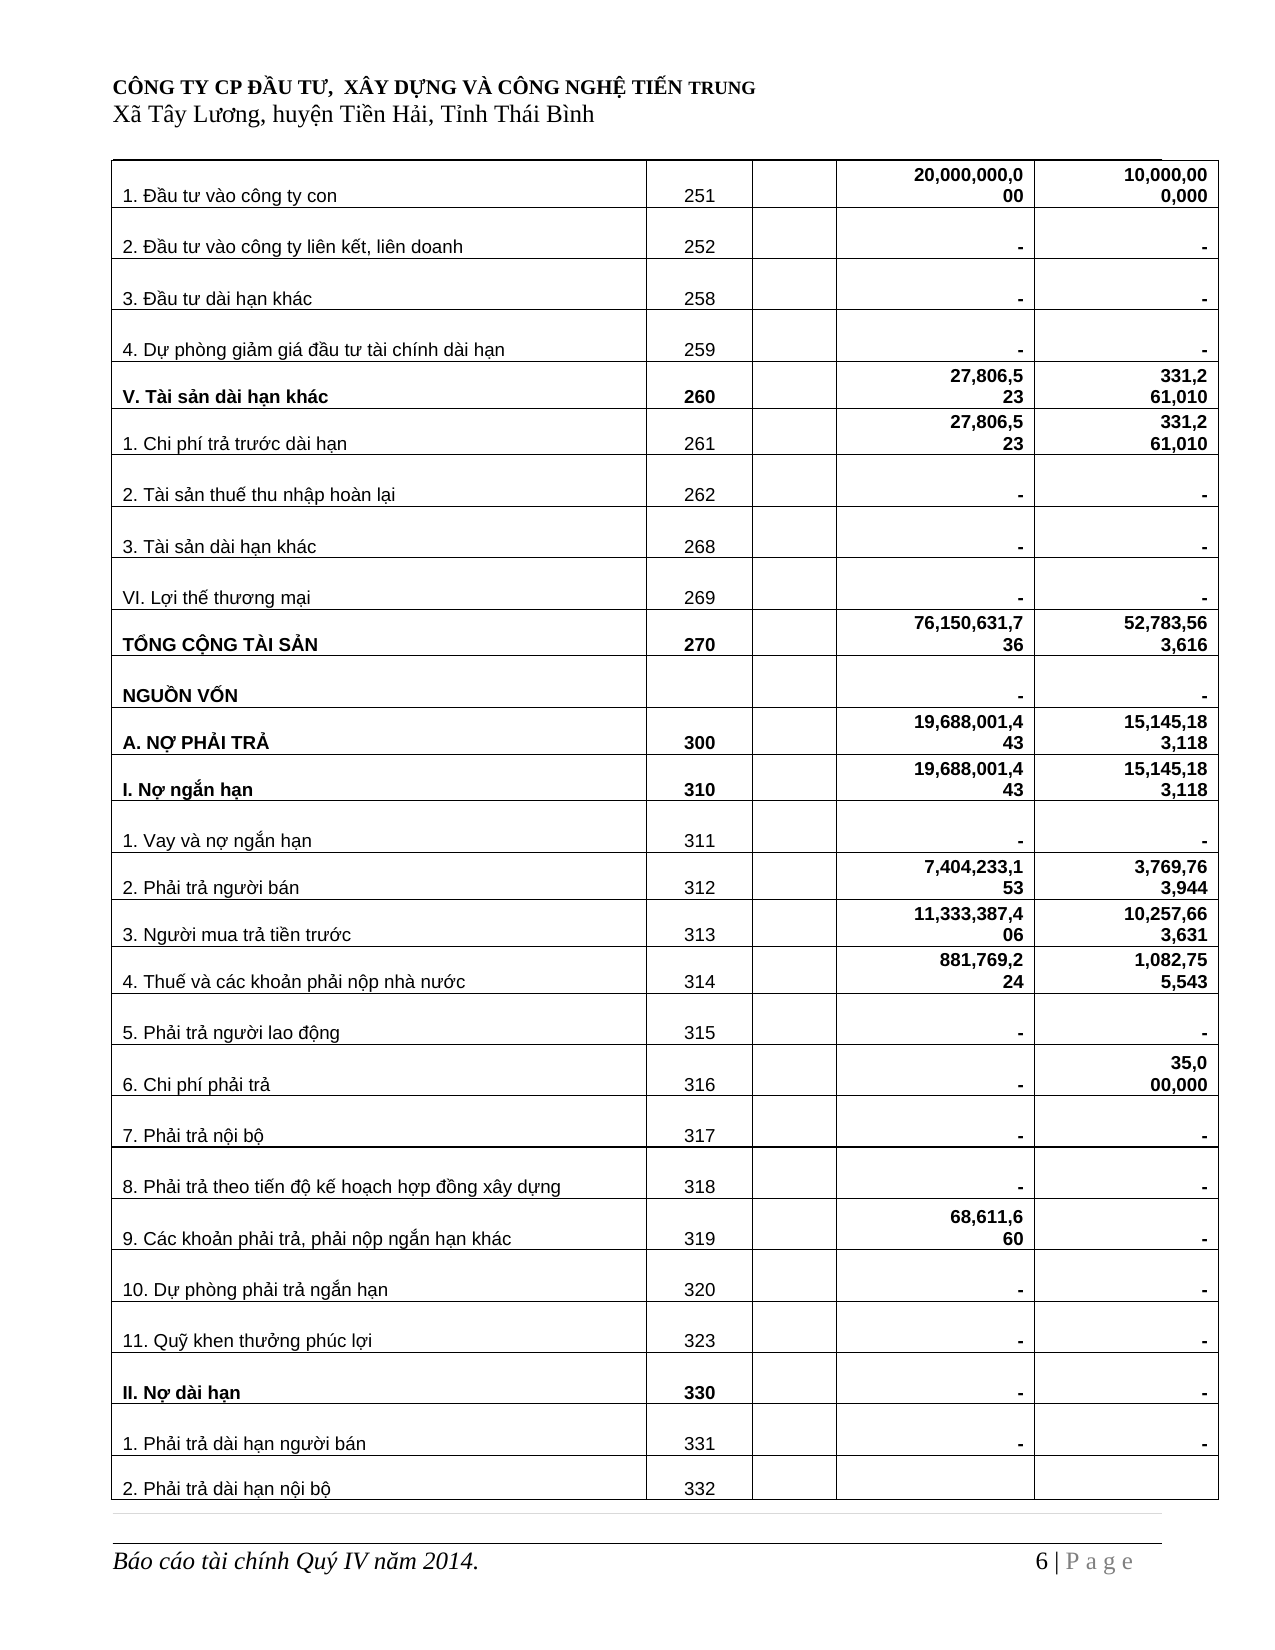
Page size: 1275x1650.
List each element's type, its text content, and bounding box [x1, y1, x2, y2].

table_cell 2. Tài sản thuế thu nhập hoàn lại [112, 455, 646, 506]
table_cell - [1035, 259, 1218, 309]
table_cell - [1035, 208, 1218, 258]
table_cell [753, 610, 836, 655]
table_cell 320 [647, 1250, 752, 1301]
table_cell - [1035, 1456, 1218, 1499]
table_cell 2. Phải trả người bán [112, 853, 646, 899]
table_cell 3,769,763,944 [1035, 853, 1218, 899]
table_cell - [837, 558, 1034, 608]
table_cell 15,145,183,118 [1035, 755, 1218, 800]
table_cell 318 [647, 1148, 752, 1198]
table_cell 5. Phải trả người lao động [112, 994, 646, 1044]
table_cell 35,000,000 [1035, 1045, 1218, 1095]
table_cell 331,261,010 [1035, 362, 1218, 407]
table_cell - [1035, 1353, 1218, 1403]
table_cell 11. Quỹ khen thưởng phúc lợi [112, 1302, 646, 1352]
table_cell 7,404,233,153 [837, 853, 1034, 899]
table_cell 10. Dự phòng phải trả ngắn hạn [112, 1250, 646, 1301]
table_cell [753, 1250, 836, 1301]
table_cell [647, 656, 752, 707]
table_cell - [1035, 1302, 1218, 1352]
table_cell [753, 558, 836, 608]
table_cell - [837, 208, 1034, 258]
table_cell - [837, 310, 1034, 361]
table_cell 312 [647, 853, 752, 899]
table_cell A. NỢ PHẢI TRẢ [112, 708, 646, 753]
table_cell - [1035, 1404, 1218, 1454]
table_cell 68,611,660 [837, 1199, 1034, 1249]
table_cell [753, 1045, 836, 1095]
table_cell - [837, 994, 1034, 1044]
table_cell NGUỒN VỐN [112, 656, 646, 707]
table_cell 19,688,001,443 [837, 755, 1034, 800]
table_cell - [1035, 1199, 1218, 1249]
table_cell 269 [647, 558, 752, 608]
table_cell - [1035, 310, 1218, 361]
table_cell - [1035, 1148, 1218, 1198]
table_cell - [1035, 558, 1218, 608]
table_cell 27,806,523 [837, 409, 1034, 454]
table_cell [753, 1353, 836, 1403]
table_cell - [837, 507, 1034, 557]
table_cell 2. Đầu tư vào công ty liên kết, liên doanh [112, 208, 646, 258]
table_cell [753, 362, 836, 407]
table_cell 4. Dự phòng giảm giá đầu tư tài chính dài hạn [112, 310, 646, 361]
table_cell II. Nợ dài hạn [112, 1353, 646, 1403]
table_cell [753, 853, 836, 899]
table_cell [753, 1456, 836, 1499]
table_cell - [1035, 656, 1218, 707]
table_cell [753, 656, 836, 707]
table_cell 258 [647, 259, 752, 309]
table_cell 314 [647, 947, 752, 992]
table_cell 1. Vay và nợ ngắn hạn [112, 801, 646, 852]
table_cell 1. Phải trả dài hạn người bán [112, 1404, 646, 1454]
table_cell 262 [647, 455, 752, 506]
table_cell - [1035, 801, 1218, 852]
table_cell 332 [647, 1456, 752, 1499]
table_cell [112, 1456, 646, 1499]
table_cell 3. Tài sản dài hạn khác [112, 507, 646, 557]
table_cell 20,000,000,000 [837, 161, 1034, 207]
table_cell 315 [647, 994, 752, 1044]
table_cell 19,688,001,443 [837, 708, 1034, 753]
table_cell - [837, 259, 1034, 309]
table_cell [753, 507, 836, 557]
table_cell [753, 310, 836, 361]
table_cell - [1035, 1250, 1218, 1301]
table_cell [753, 947, 836, 992]
table_cell 3. Đầu tư dài hạn khác [112, 259, 646, 309]
table_cell V. Tài sản dài hạn khác [112, 362, 646, 407]
table_cell 259 [647, 310, 752, 361]
table_cell 268 [647, 507, 752, 557]
table_cell 52,783,563,616 [1035, 610, 1218, 655]
table_cell [753, 1302, 836, 1352]
table_cell [753, 900, 836, 946]
table_cell 881,769,224 [837, 947, 1034, 992]
table_cell - [837, 1353, 1034, 1403]
table_cell [753, 708, 836, 753]
table_cell - [1035, 1096, 1218, 1146]
table_cell I. Nợ ngắn hạn [112, 755, 646, 800]
table_cell VI. Lợi thế thương mại [112, 558, 646, 608]
table_cell 310 [647, 755, 752, 800]
table_cell - [837, 656, 1034, 707]
table_cell [753, 801, 836, 852]
table_cell [753, 1199, 836, 1249]
table_cell 6. Chi phí phải trả [112, 1045, 646, 1095]
table_cell 8. Phải trả theo tiến độ kế hoạch hợp đồng xây dựng [112, 1148, 646, 1198]
table_cell 331,261,010 [1035, 409, 1218, 454]
table_cell - [1035, 507, 1218, 557]
table_cell [753, 755, 836, 800]
table_cell - [837, 1148, 1034, 1198]
table_cell 4. Thuế và các khoản phải nộp nhà nước [112, 947, 646, 992]
table_cell [753, 1096, 836, 1146]
table_cell - [837, 1302, 1034, 1352]
table_cell 270 [647, 610, 752, 655]
table_cell 323 [647, 1302, 752, 1352]
table_cell 330 [647, 1353, 752, 1403]
table_cell 1,082,755,543 [1035, 947, 1218, 992]
table_cell [753, 994, 836, 1044]
table_cell 300 [647, 708, 752, 753]
table_cell [753, 1148, 836, 1198]
table_cell 311 [647, 801, 752, 852]
table_cell - [837, 1045, 1034, 1095]
table_cell 10,257,663,631 [1035, 900, 1218, 946]
table_cell 251 [647, 161, 752, 207]
table_cell 15,145,183,118 [1035, 708, 1218, 753]
table_cell 1. Chi phí trả trước dài hạn [112, 409, 646, 454]
table_cell 76,150,631,736 [837, 610, 1034, 655]
table_cell 317 [647, 1096, 752, 1146]
table_cell - [837, 801, 1034, 852]
table_cell - [837, 1404, 1034, 1454]
table_cell 1. Đầu tư vào công ty con [112, 161, 646, 207]
table_cell - [837, 1456, 1034, 1499]
table_cell 11,333,387,406 [837, 900, 1034, 946]
table_cell [753, 409, 836, 454]
table_cell 10,000,000,000 [1035, 161, 1218, 207]
table_cell [753, 1404, 836, 1454]
table_cell 319 [647, 1199, 752, 1249]
table_cell 260 [647, 362, 752, 407]
table_cell 316 [647, 1045, 752, 1095]
table_cell [753, 259, 836, 309]
table_cell 9. Các khoản phải trả, phải nộp ngắn hạn khác [112, 1199, 646, 1249]
table_cell 7. Phải trả nội bộ [112, 1096, 646, 1146]
table_cell - [837, 1096, 1034, 1146]
table_cell 331 [647, 1404, 752, 1454]
table_cell [753, 161, 836, 207]
table_cell - [837, 455, 1034, 506]
table_cell - [1035, 455, 1218, 506]
table_cell 27,806,523 [837, 362, 1034, 407]
table_cell 3. Người mua trả tiền trước [112, 900, 646, 946]
table_cell [753, 208, 836, 258]
table_cell [753, 455, 836, 506]
table_cell 252 [647, 208, 752, 258]
table_cell 261 [647, 409, 752, 454]
table_cell TỔNG CỘNG TÀI SẢN [112, 610, 646, 655]
table_cell - [837, 1250, 1034, 1301]
table_cell 313 [647, 900, 752, 946]
table_cell - [1035, 994, 1218, 1044]
